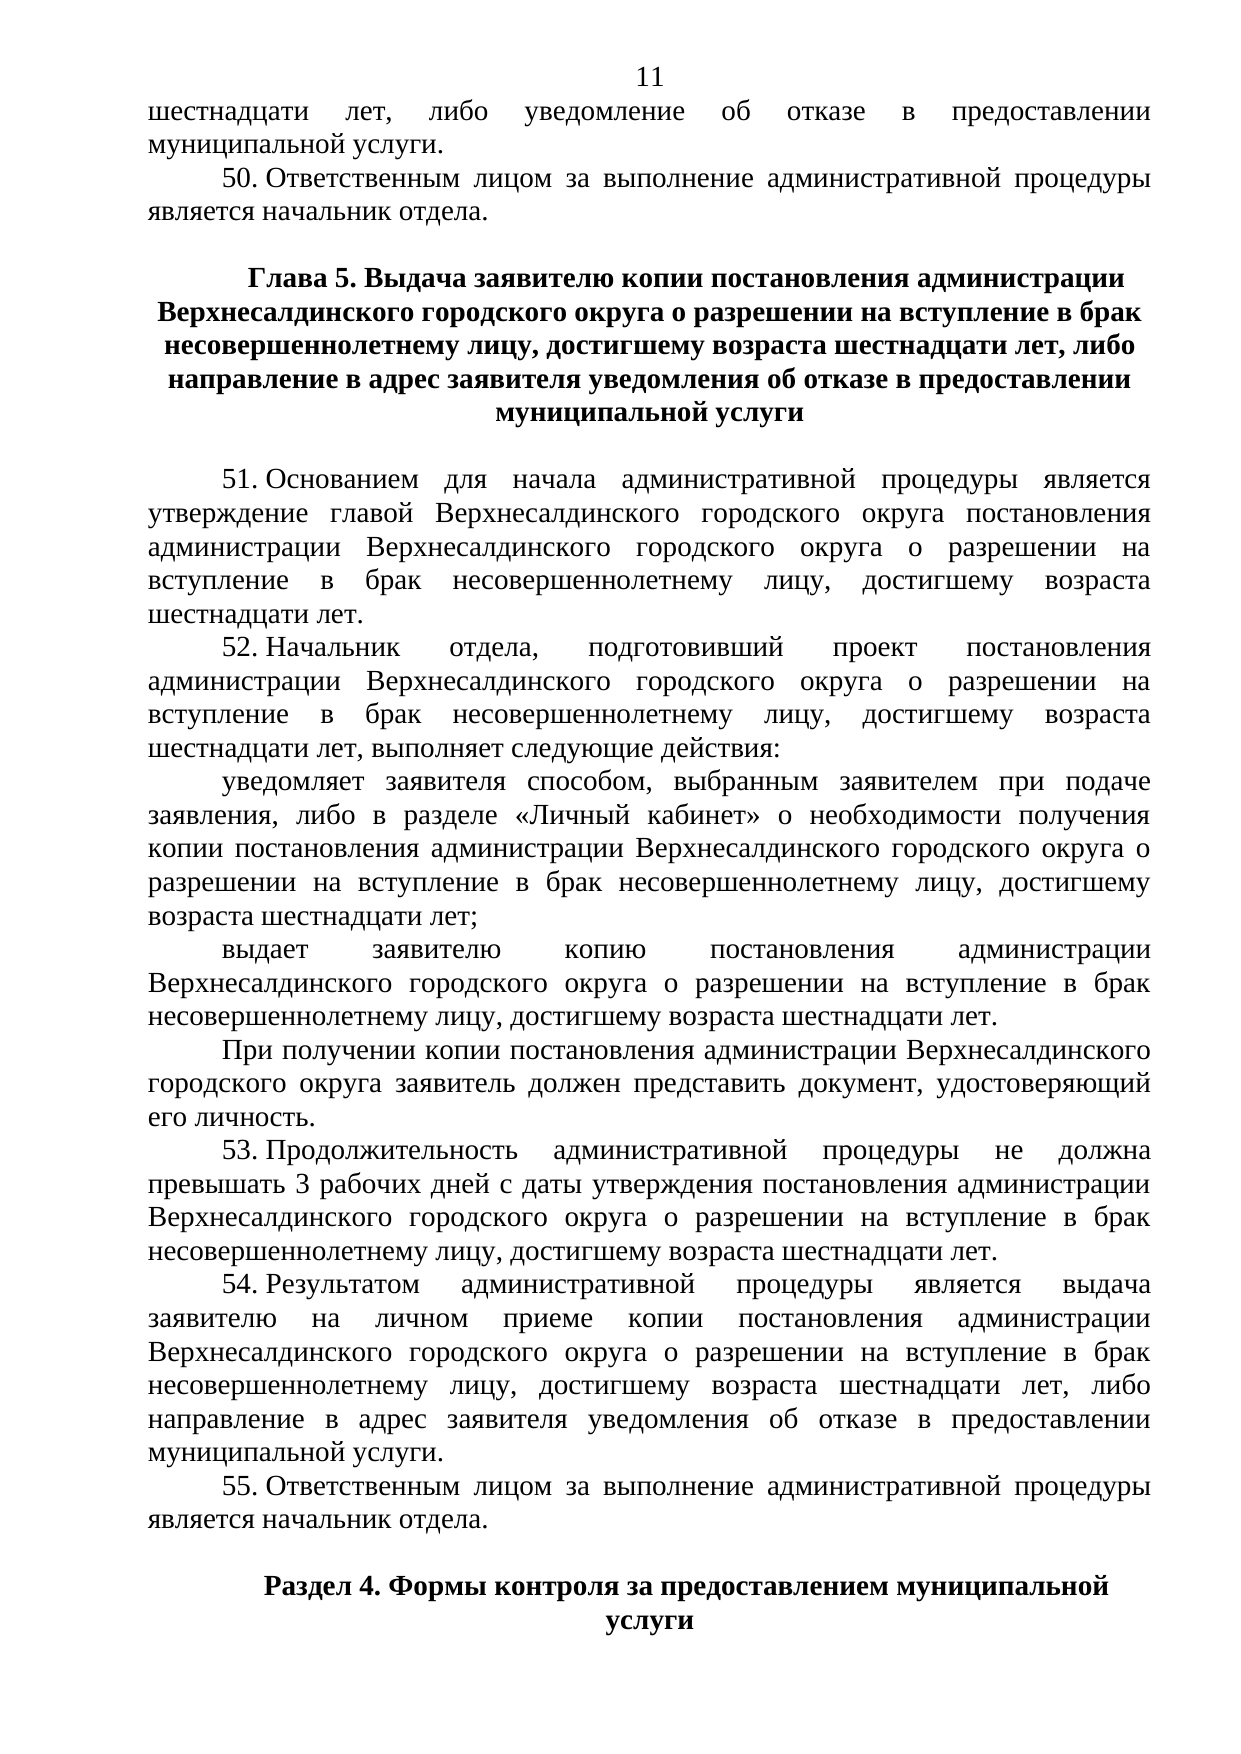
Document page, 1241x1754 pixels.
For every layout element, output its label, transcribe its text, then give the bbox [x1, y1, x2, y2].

text Глава 5. Выдача заявителю копии постановления администрации Верхнесалдинского городского округа о разрешении на вступление в брак несовершеннолетнему лицу, достигшему возраста шестнадцати лет, либо направление в адрес заявителя уведомления об отказе в предоставлении муниципальной услуги [148, 260, 1152, 428]
text Раздел 4. Формы контроля за предоставлением муниципальной услуги [148, 1568, 1152, 1636]
text выдает заявителю копию постановления администрации Верхнесалдинского городского округа о разрешении на вступление в брак несовершеннолетнему лицу, достигшему возраста шестнадцати лет. [148, 931, 1152, 1032]
text уведомляет заявителя способом, выбранным заявителем при подаче заявления, либо в разделе «Личный кабинет» о необходимости получения копии постановления администрации Верхнесалдинского городского округа о разрешении на вступление в брак несовершеннолетнему лицу, достигшему возраста шестнадцати лет; [148, 763, 1152, 931]
text 51. Основанием для начала административной процедуры является утверждение главой Верхнесалдинского городского округа постановления администрации Верхнесалдинского городского округа о разрешении на вступление в брак несовершеннолетнему лицу, достигшему возраста шестнадцати лет. [148, 462, 1152, 629]
text 53. Продолжительность административной процедуры не должна превышать 3 рабочих дней с даты утверждения постановления администрации Верхнесалдинского городского округа о разрешении на вступление в брак несовершеннолетнему лицу, достигшему возраста шестнадцати лет. [148, 1132, 1152, 1267]
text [148, 93, 1152, 160]
text 55. Ответственным лицом за выполнение административной процедуры является начальник отдела. [148, 1468, 1152, 1535]
text При получении копии постановления администрации Верхнесалдинского городского округа заявитель должен представить документ, удостоверяющий его личность. [148, 1032, 1152, 1132]
text 54. Результатом административной процедуры является выдача заявителю на личном приеме копии постановления администрации Верхнесалдинского городского округа о разрешении на вступление в брак несовершеннолетнему лицу, достигшему возраста шестнадцати лет, либо направление в адрес заявителя уведомления об отказе в предоставлении муниципальной услуги. [148, 1267, 1152, 1468]
text 52. Начальник отдела, подготовивший проект постановления администрации Верхнесалдинского городского округа о разрешении на вступление в брак несовершеннолетнему лицу, достигшему возраста шестнадцати лет, выполняет следующие действия: [148, 629, 1152, 763]
text 50. Ответственным лицом за выполнение административной процедуры является начальник отдела. [148, 160, 1152, 227]
